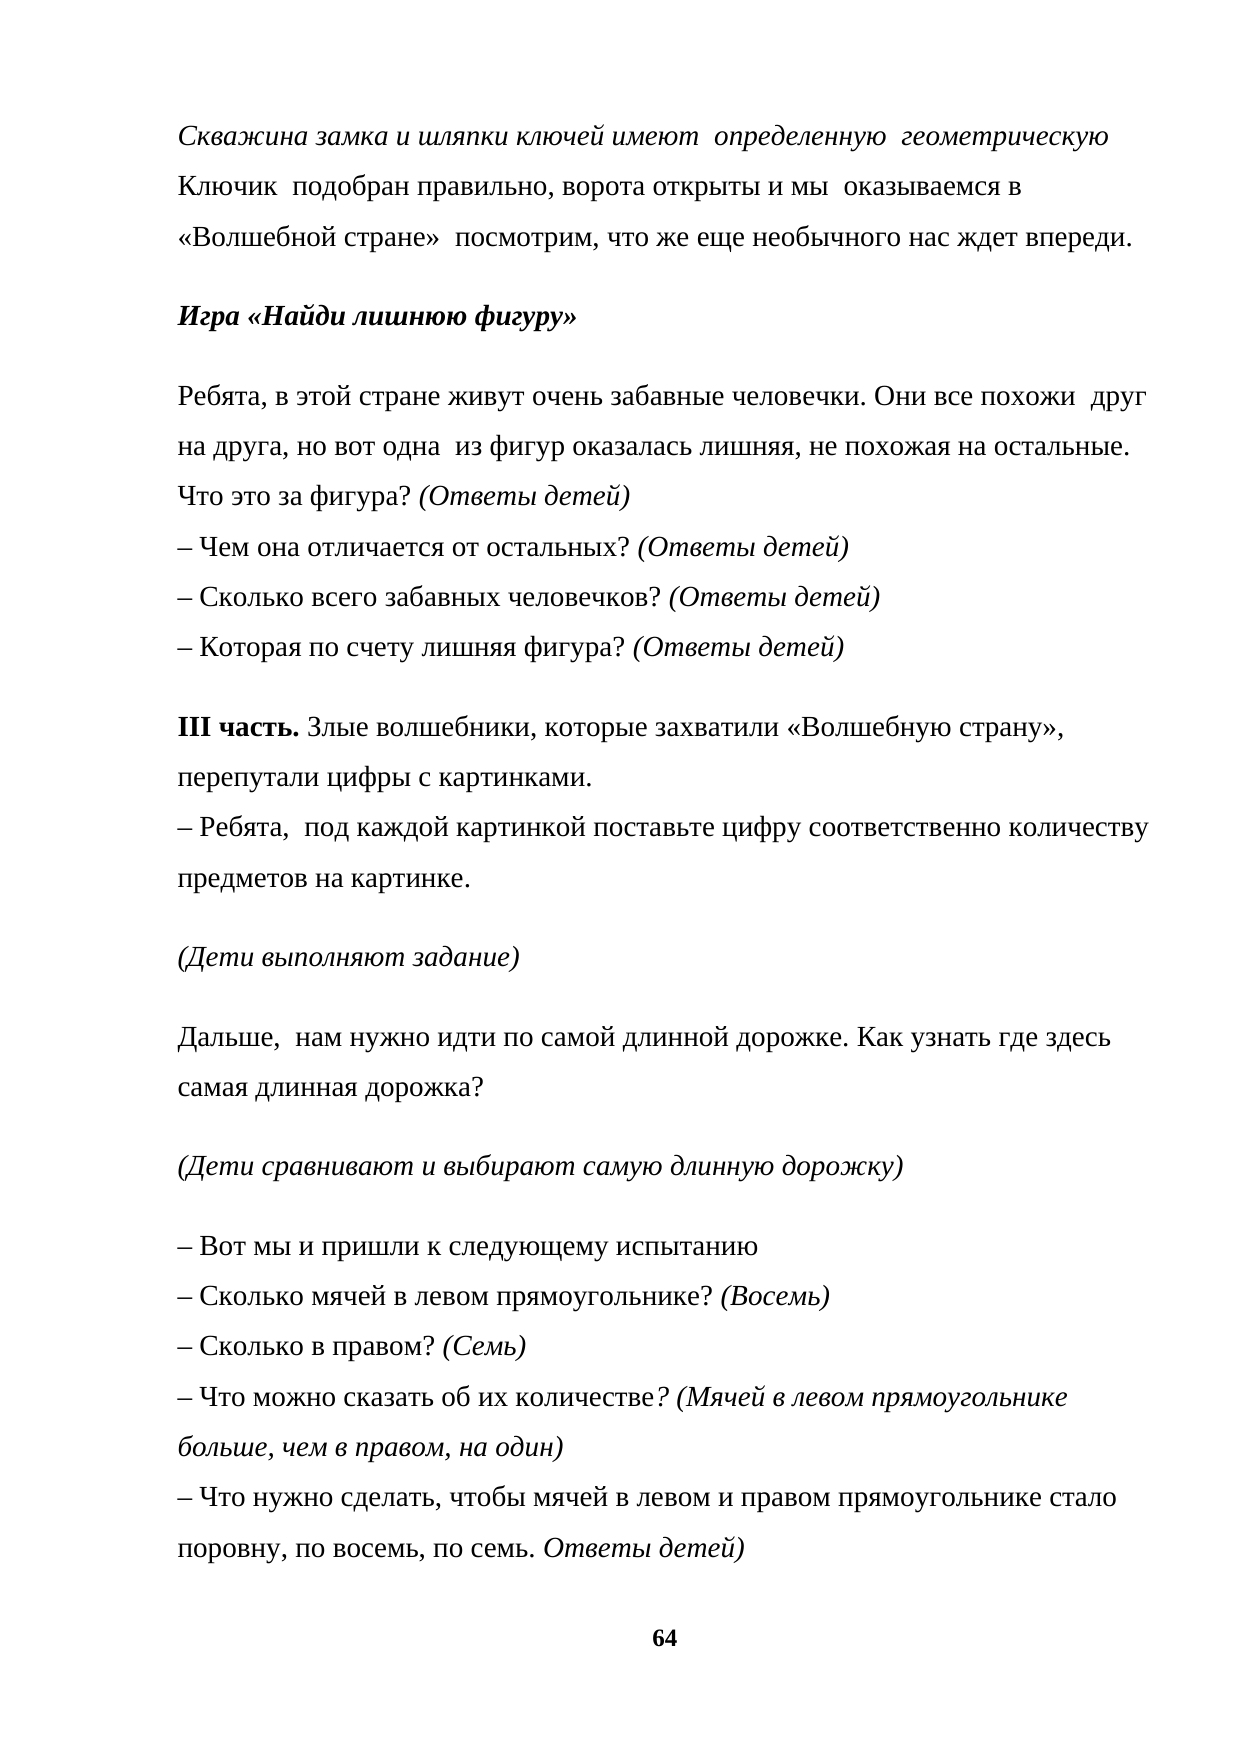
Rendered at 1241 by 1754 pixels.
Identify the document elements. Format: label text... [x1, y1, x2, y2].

text – Вот мы и пришли к следующему испытанию – Сколько мячей в левом прямоугольнике? (Восемь) – Сколько в правом? (Семь) – Что можно сказать об их количестве? (Мячей в левом прямоугольнике больше, чем в правом, на один) – Что нужно сделать, чтобы мячей в левом и правом прямоугольнике стало поровну, по восемь, по семь. Ответы детей) [177, 1228, 1152, 1563]
text Ребята, в этой стране живут очень забавные человечки. Они все похожи друг на друга, но вот одна из фигур оказалась лишняя, не похожая на остальные. Что это за фигура? (Ответы детей) – Чем она отличается от остальных? (Ответы детей) – Сколько всего забавных человечков? (Ответы детей) – Которая по счету лишняя фигура? (Ответы детей) [177, 378, 1152, 663]
text (Дети выполняют задание) [177, 939, 1152, 973]
text (Дети сравнивают и выбирают самую длинную дорожку) [177, 1148, 1152, 1182]
text Дальше, нам нужно идти по самой длинной дорожке. Как узнать где здесь самая длинная дорожка? [177, 1019, 1152, 1102]
text Скважина замка и шляпки ключей имеют определенную геометрическую Ключик подобран правильно, ворота открыты и мы оказываемся в «Волшебной стране» посмотрим, что же еще необычного нас ждет впереди. [177, 118, 1152, 252]
text III часть. Злые волшебники, которые захватили «Волшебную страну», перепутали цифры с картинками. – Ребята, под каждой картинкой поставьте цифру соответственно количеству предметов на картинке. [177, 709, 1152, 893]
text Игра «Найди лишнюю фигуру» [177, 298, 1152, 332]
